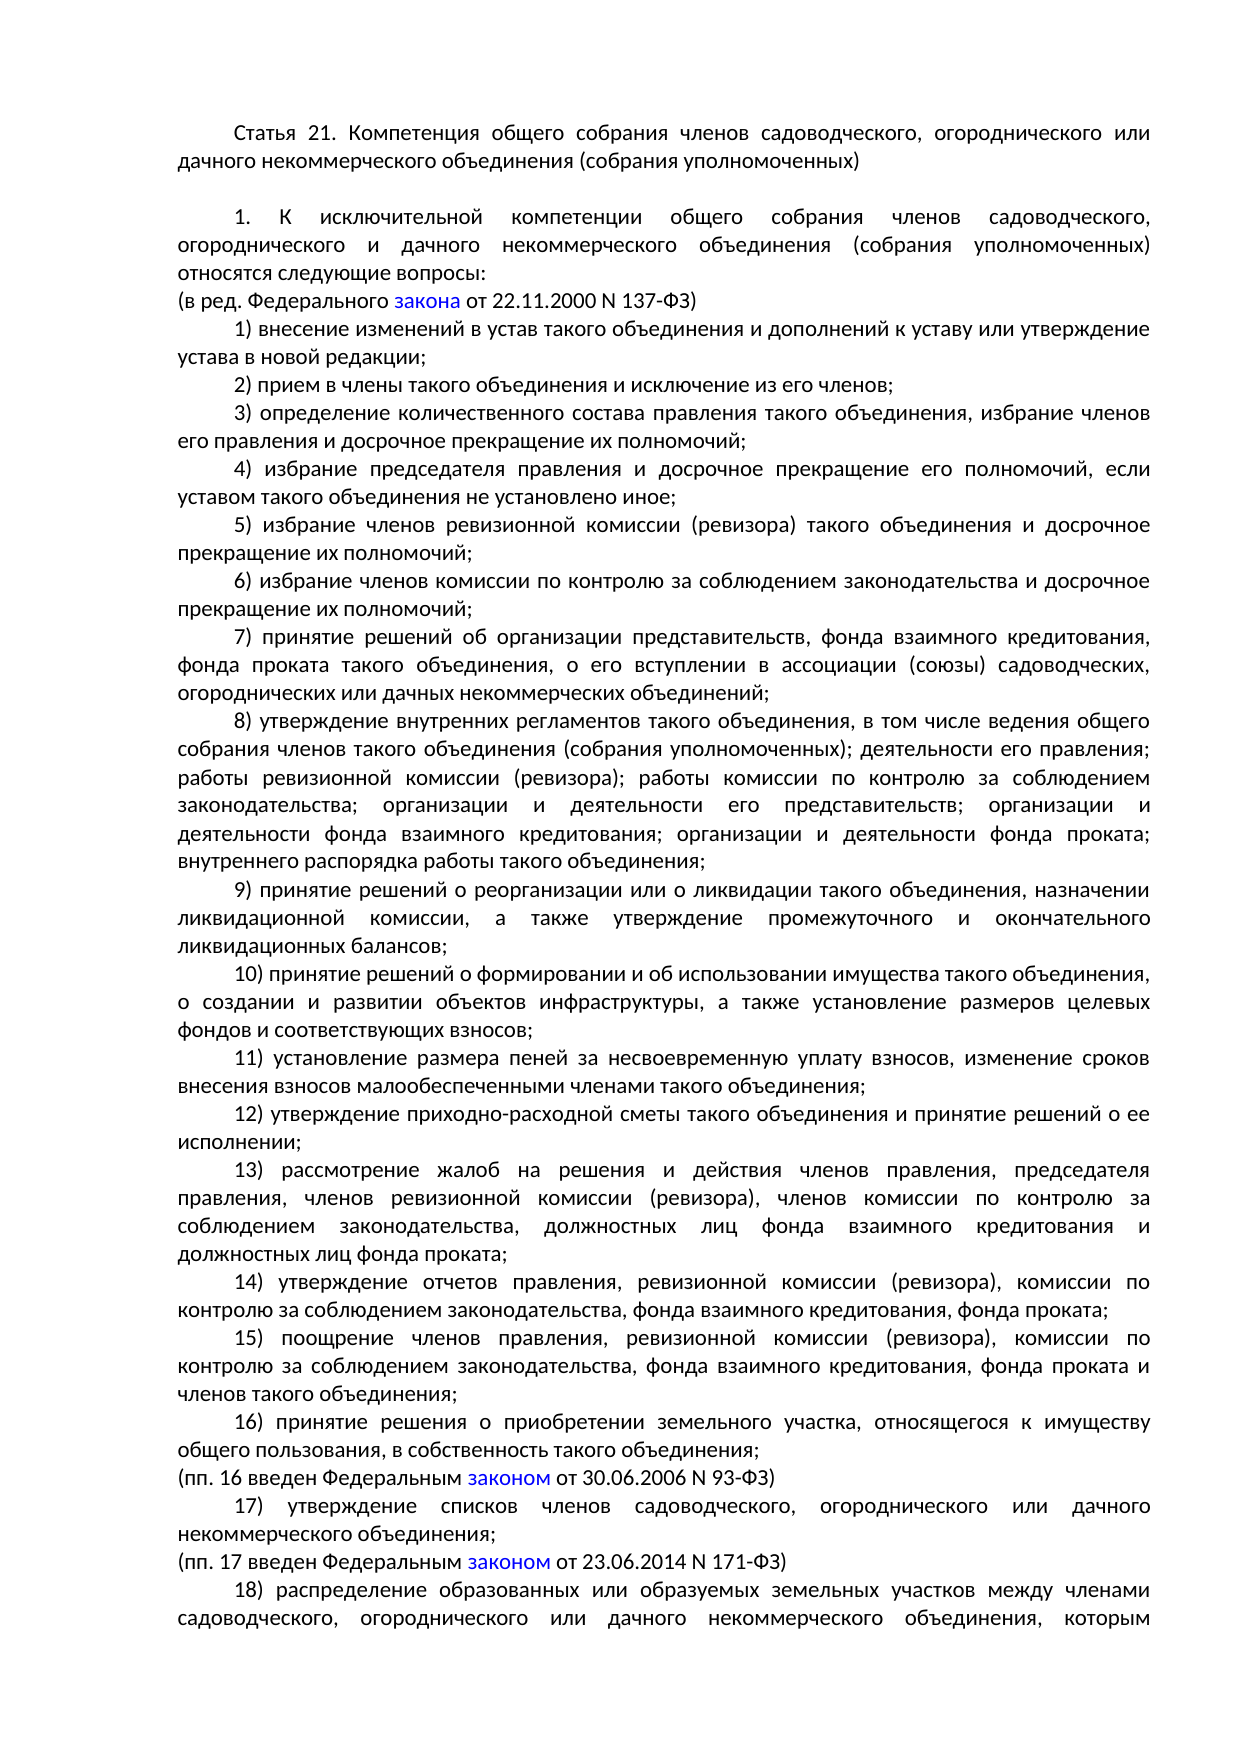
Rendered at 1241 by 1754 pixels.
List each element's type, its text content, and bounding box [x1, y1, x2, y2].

text 15) поощрение членов правления, ревизионной комиссии (ревизора), комиссии по контролю за соблюдением законодательства, фонда взаимного кредитования, фонда проката и членов такого объединения; [177, 1323, 1152, 1407]
text 2) прием в члены такого объединения и исключение из его членов; [177, 370, 1152, 398]
text 4) избрание председателя правления и досрочное прекращение его полномочий, если уставом такого объединения не установлено иное; [177, 454, 1152, 510]
text 1) внесение изменений в устав такого объединения и дополнений к уставу или утверждение устава в новой редакции; [177, 314, 1152, 370]
text 17) утверждение списков членов садоводческого, огороднического или дачного некоммерческого объединения; [177, 1491, 1152, 1547]
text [177, 1575, 1152, 1631]
text 1. К исключительной компетенции общего собрания членов садоводческого, огороднического и дачного некоммерческого объединения (собрания уполномоченных) относятся следующие вопросы: [177, 202, 1152, 286]
text (пп. 16 введен Федеральным законом от 30.06.2006 N 93-ФЗ) [177, 1463, 1152, 1491]
text 10) принятие решений о формировании и об использовании имущества такого объединения, о создании и развитии объектов инфраструктуры, а также установление размеров целевых фондов и соответствующих взносов; [177, 959, 1152, 1043]
text 12) утверждение приходно-расходной сметы такого объединения и принятие решений о ее исполнении; [177, 1099, 1152, 1155]
text 16) принятие решения о приобретении земельного участка, относящегося к имуществу общего пользования, в собственность такого объединения; [177, 1407, 1152, 1463]
text 5) избрание членов ревизионной комиссии (ревизора) такого объединения и досрочное прекращение их полномочий; [177, 510, 1152, 566]
text 9) принятие решений о реорганизации или о ликвидации такого объединения, назначении ликвидационной комиссии, а также утверждение промежуточного и окончательного ликвидационных балансов; [177, 875, 1152, 959]
text (в ред. Федерального закона от 22.11.2000 N 137-ФЗ) [177, 286, 1152, 314]
text 6) избрание членов комиссии по контролю за соблюдением законодательства и досрочное прекращение их полномочий; [177, 566, 1152, 622]
text 14) утверждение отчетов правления, ревизионной комиссии (ревизора), комиссии по контролю за соблюдением законодательства, фонда взаимного кредитования, фонда проката; [177, 1267, 1152, 1323]
text (пп. 17 введен Федеральным законом от 23.06.2014 N 171-ФЗ) [177, 1547, 1152, 1575]
text 11) установление размера пеней за несвоевременную уплату взносов, изменение сроков внесения взносов малообеспеченными членами такого объединения; [177, 1043, 1152, 1099]
text 13) рассмотрение жалоб на решения и действия членов правления, председателя правления, членов ревизионной комиссии (ревизора), членов комиссии по контролю за соблюдением законодательства, должностных лиц фонда взаимного кредитования и должностных лиц фонда проката; [177, 1155, 1152, 1267]
text 7) принятие решений об организации представительств, фонда взаимного кредитования, фонда проката такого объединения, о его вступлении в ассоциации (союзы) садоводческих, огороднических или дачных некоммерческих объединений; [177, 622, 1152, 707]
text 3) определение количественного состава правления такого объединения, избрание членов его правления и досрочное прекращение их полномочий; [177, 398, 1152, 454]
text 8) утверждение внутренних регламентов такого объединения, в том числе ведения общего собрания членов такого объединения (собрания уполномоченных); деятельности его правления; работы ревизионной комиссии (ревизора); работы комиссии по контролю за соблюдением законодательства; организации и деятельности его представительств; организации и деятельности фонда взаимного кредитования; организации и деятельности фонда проката; внутреннего распорядка работы такого объединения; [177, 707, 1152, 875]
text Статья 21. Компетенция общего собрания членов садоводческого, огороднического или дачного некоммерческого объединения (собрания уполномоченных) [177, 118, 1152, 174]
